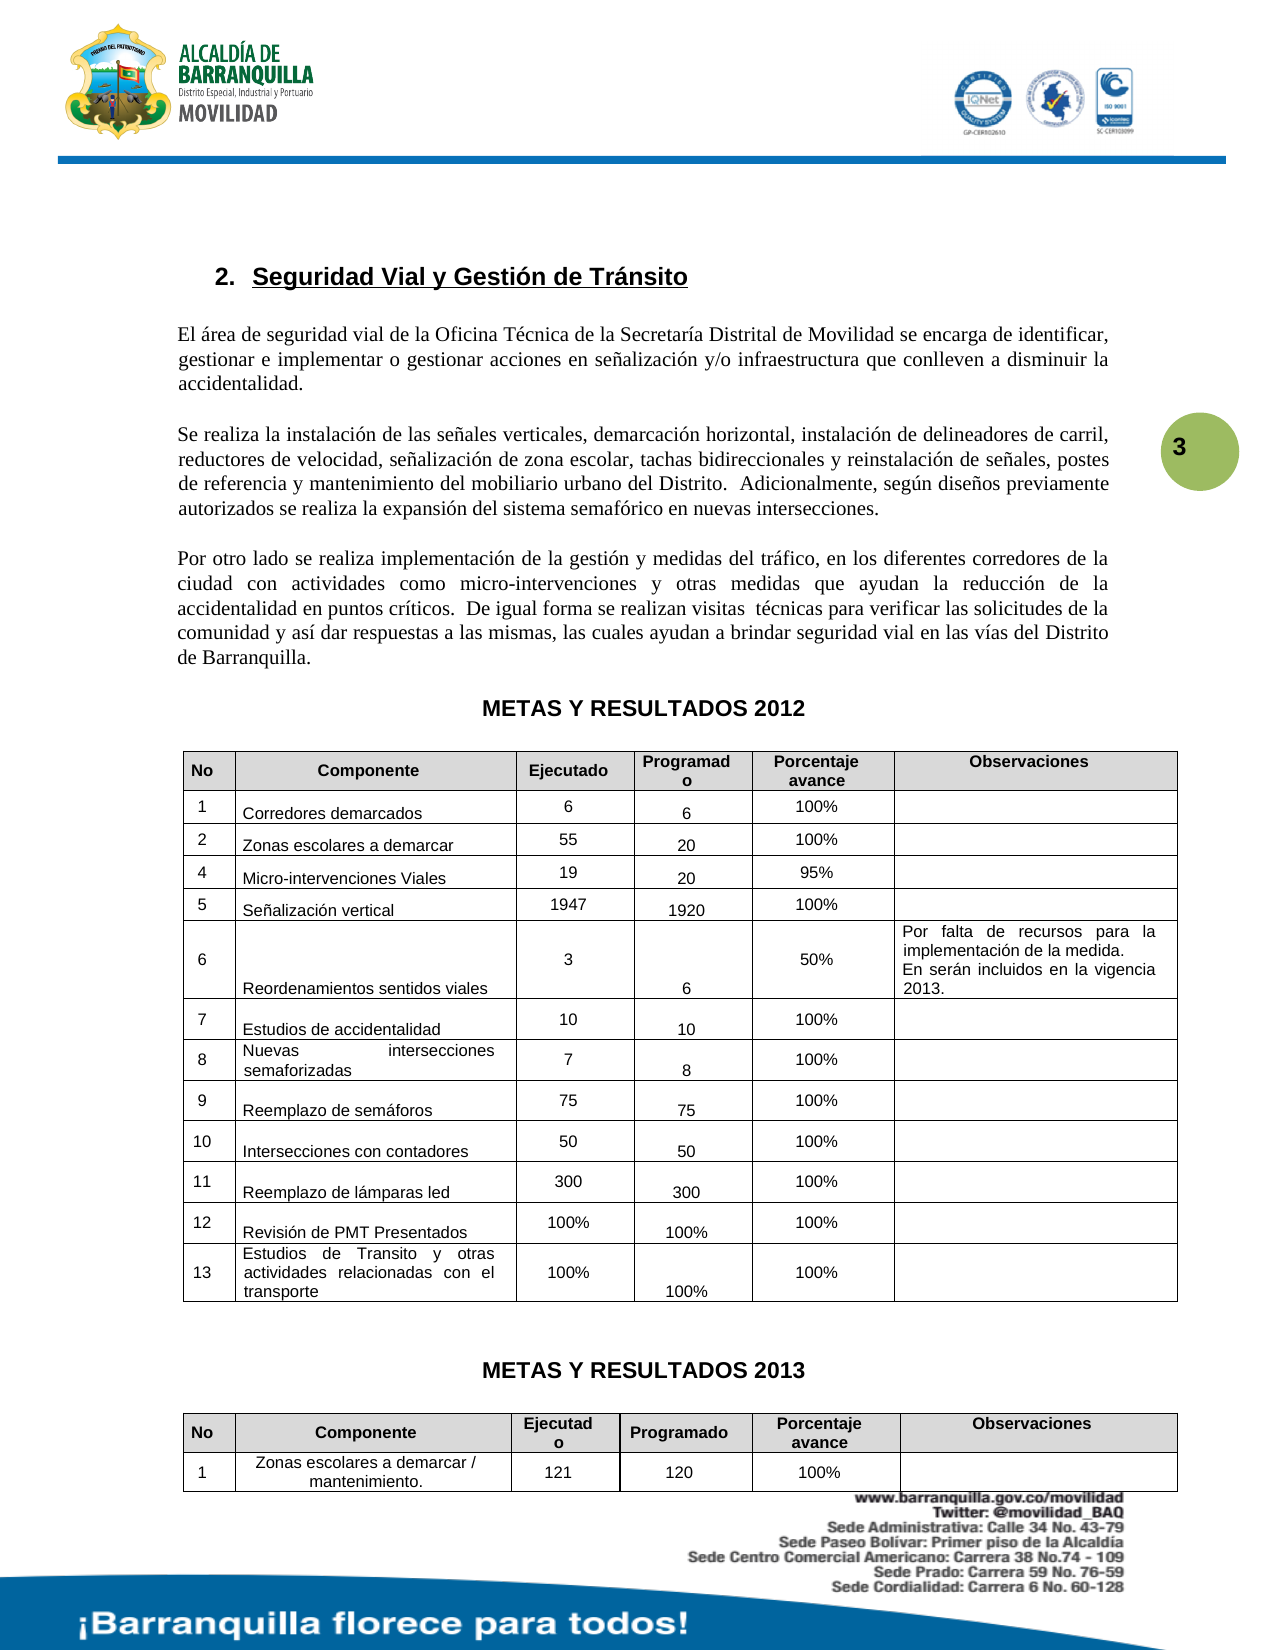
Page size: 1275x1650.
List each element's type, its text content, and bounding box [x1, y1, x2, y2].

table_cell 100% [753, 1203, 894, 1242]
text Se realiza la instalación de las señales verticales, demarcación horizontal, instalación de delineadores de carril, reductores de velocidad, señalización de zona escolar, tachas bidireccionales y reinstalación de señales, postes de referencia y mantenimiento del mobiliario urbano del Distrito. Adicionalmente, según diseños previamente autorizados se realiza la expansión del sistema semafórico en nuevas intersecciones. [177, 422, 1110, 520]
table_cell [895, 1162, 1177, 1202]
table_cell 7 [517, 1040, 634, 1079]
table_cell [895, 824, 1177, 855]
table_cell [895, 1121, 1177, 1161]
table_header Componente [236, 1414, 511, 1452]
table_header No [184, 1414, 235, 1452]
table_cell 50% [753, 921, 894, 998]
table_cell Zonas escolares a demarcar / mantenimiento. [236, 1453, 511, 1491]
table_cell [895, 791, 1177, 823]
table_cell 75 [635, 1081, 752, 1120]
table_cell 12 [184, 1203, 235, 1242]
table_cell [901, 1453, 1177, 1491]
table_cell [895, 1244, 1177, 1301]
table_cell 6 [517, 791, 634, 823]
table_cell Estudios de accidentalidad [236, 999, 516, 1039]
subtitle Seguridad Vial y Gestión de Tránsito [214, 262, 1125, 291]
table_header No [184, 752, 235, 790]
table_cell 100% [635, 1244, 752, 1301]
table_cell 11 [184, 1162, 235, 1202]
table_cell 1 [184, 1453, 235, 1491]
table_cell 100% [753, 1162, 894, 1202]
table_cell 20 [635, 824, 752, 855]
table_cell 100% [635, 1203, 752, 1242]
table_cell [895, 856, 1177, 888]
table_cell Señalización vertical [236, 889, 516, 920]
table_cell [895, 1040, 1177, 1079]
table_cell 100% [753, 1040, 894, 1079]
table_cell 1947 [517, 889, 634, 920]
table_cell 100% [753, 1081, 894, 1120]
table_cell Revisión de PMT Presentados [236, 1203, 516, 1242]
table_cell [895, 889, 1177, 920]
table_cell [895, 999, 1177, 1039]
table_cell Corredores demarcados [236, 791, 516, 823]
table_cell 1920 [635, 889, 752, 920]
table_cell 1 [184, 791, 235, 823]
text Por otro lado se realiza implementación de la gestión y medidas del tráfico, en los diferentes corredores de la ciudad con actividades como micro-intervenciones y otras medidas que ayudan la reducción de la accidentalidad en puntos críticos. De igual forma se realizan visitas técnicas para verificar las solicitudes de la comunidad y así dar respuestas a las mismas, las cuales ayudan a brindar seguridad vial en las vías del Distrito de Barranquilla. [177, 546, 1110, 669]
text METAS Y RESULTADOS 2013 [177, 1357, 1110, 1384]
table_cell Intersecciones con contadores [236, 1121, 516, 1161]
table_cell 300 [517, 1162, 634, 1202]
table_header Porcentaje avance [753, 1414, 900, 1452]
table_cell [895, 1203, 1177, 1242]
table_cell 6 [184, 921, 235, 998]
table_cell 100% [753, 824, 894, 855]
table_cell 121 [512, 1453, 619, 1491]
table_cell 10 [635, 999, 752, 1039]
picture [57, 20, 1226, 164]
table_cell 8 [635, 1040, 752, 1079]
table_cell 75 [517, 1081, 634, 1120]
table_cell 20 [635, 856, 752, 888]
text El área de seguridad vial de la Oficina Técnica de la Secretaría Distrital de Movilidad se encarga de identificar, gestionar e implementar o gestionar acciones en señalización y/o infraestructura que conlleven a disminuir la accidentalidad. [177, 322, 1110, 395]
table_cell 50 [517, 1121, 634, 1161]
table_cell 100% [517, 1203, 634, 1242]
table_cell 100% [753, 1453, 900, 1491]
table_header Ejecutado [517, 752, 634, 790]
table_header Porcentaje avance [753, 752, 894, 790]
table_cell 19 [517, 856, 634, 888]
table_cell 100% [753, 999, 894, 1039]
table_header Observaciones [895, 752, 1177, 790]
table_cell 100% [753, 1244, 894, 1301]
table_cell Nuevas intersecciones semaforizadas [236, 1040, 516, 1079]
table_cell 100% [753, 889, 894, 920]
table_cell 120 [621, 1453, 752, 1491]
table_cell 4 [184, 856, 235, 888]
table_cell 50 [635, 1121, 752, 1161]
table_cell 5 [184, 889, 235, 920]
table_header Observaciones [901, 1414, 1177, 1452]
table_cell Estudios de Transito y otras actividades relacionadas con el transporte [236, 1244, 516, 1301]
table_cell 8 [184, 1040, 235, 1079]
table_cell Por falta de recursos para la implementación de la medida. En serán incluidos en la vigencia 2013. [895, 921, 1177, 998]
table_cell 10 [517, 999, 634, 1039]
table_cell 2 [184, 824, 235, 855]
table_cell 6 [635, 921, 752, 998]
table_header Programado [635, 752, 752, 790]
table_cell [895, 1081, 1177, 1120]
table_cell 100% [517, 1244, 634, 1301]
table_header Ejecutado [512, 1414, 619, 1452]
table_header Componente [236, 752, 516, 790]
table_header Programado [621, 1414, 752, 1452]
table_cell 55 [517, 824, 634, 855]
table_cell Micro-intervenciones Viales [236, 856, 516, 888]
table_cell Reemplazo de lámparas led [236, 1162, 516, 1202]
table_cell 95% [753, 856, 894, 888]
table_cell 3 [517, 921, 634, 998]
table_cell 6 [635, 791, 752, 823]
table_cell 13 [184, 1244, 235, 1301]
table_cell Reordenamientos sentidos viales [236, 921, 516, 998]
text METAS Y RESULTADOS 2012 [177, 695, 1110, 722]
table_cell Reemplazo de semáforos [236, 1081, 516, 1120]
table_cell 100% [753, 791, 894, 823]
table_cell 10 [184, 1121, 235, 1161]
table_cell 9 [184, 1081, 235, 1120]
table_cell 100% [753, 1121, 894, 1161]
table_cell Zonas escolares a demarcar [236, 824, 516, 855]
table_cell 300 [635, 1162, 752, 1202]
table_cell 7 [184, 999, 235, 1039]
